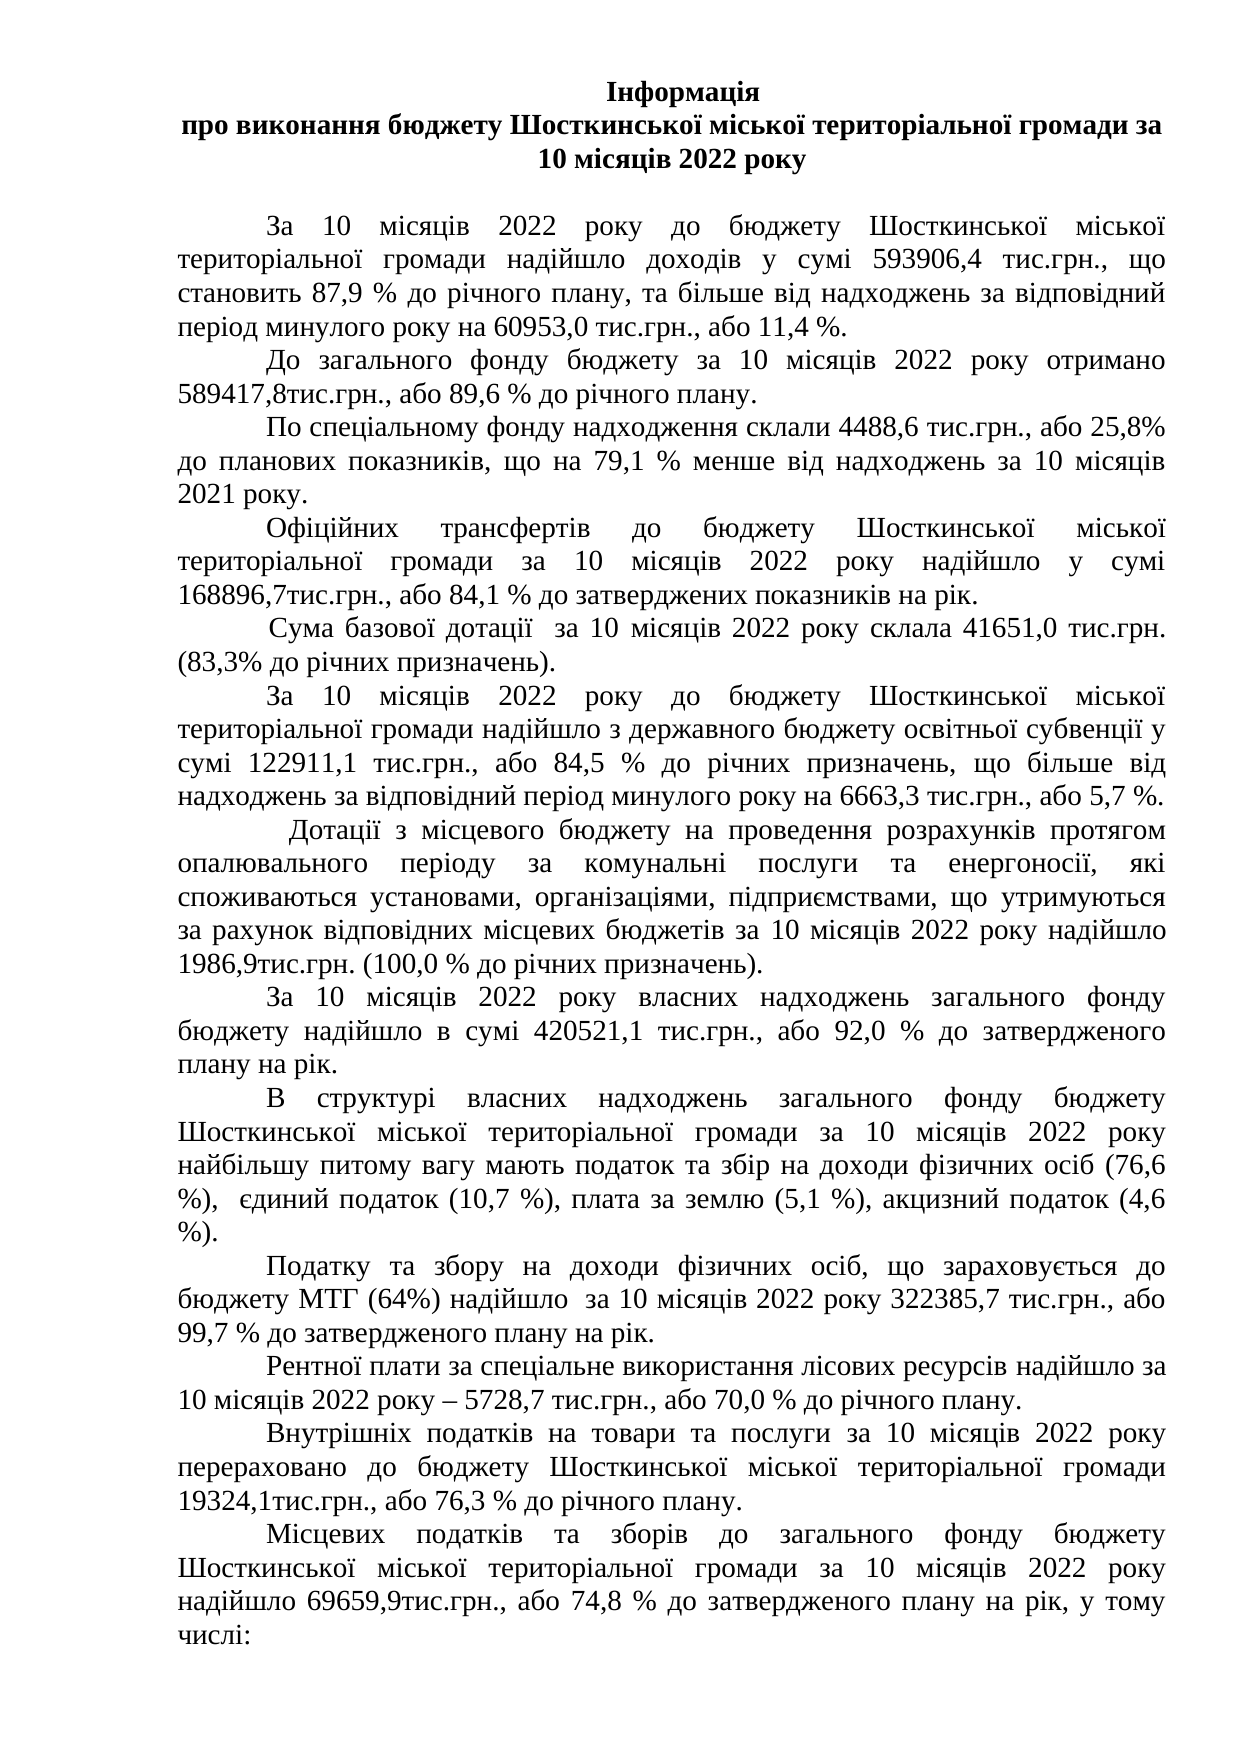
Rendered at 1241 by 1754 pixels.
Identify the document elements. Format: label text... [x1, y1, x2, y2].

list Сума базової дотації за 10 місяців 2022 року склала 41651,0 тис.грн. (83,3% до річних призначень). [177, 611, 1167, 678]
text Офіційних трансфертів до бюджету Шосткинської міської територіальної громади за 10 місяців 2022 року надійшло у сумі 168896,7тис.грн., або 84,1 % до затверджених показників на рік. [177, 510, 1167, 611]
text За 10 місяців 2022 року до бюджету Шосткинської міської територіальної громади надійшло доходів у сумі 593906,4 тис.грн., що становить 87,9 % до річного плану, та більше від надходжень за відповідний період минулого року на 60953,0 тис.грн., або 11,4 %. [177, 208, 1167, 342]
text Інформація [177, 74, 1167, 107]
text За 10 місяців 2022 року до бюджету Шосткинської міської територіальної громади надійшло з державного бюджету освітньої субвенції у сумі 122911,1 тис.грн., або 84,5 % до річних призначень, що більше від надходжень за відповідний період минулого року на 6663,3 тис.грн., або 5,7 %. [177, 678, 1167, 812]
text Податку та збору на доходи фізичних осіб, що зараховується до бюджету МТГ (64%) надійшло за 10 місяців 2022 року 322385,7 тис.грн., або 99,7 % до затвердженого плану на рік. [177, 1248, 1167, 1348]
text Рентної плати за спеціальне використання лісових ресурсів надійшло за 10 місяців 2022 року – 5728,7 тис.грн., або 70,0 % до річного плану. [177, 1348, 1167, 1416]
text За 10 місяців 2022 року власних надходжень загального фонду бюджету надійшло в сумі 420521,1 тис.грн., або 92,0 % до затвердженого плану на рік. [177, 979, 1167, 1080]
text В структурі власних надходжень загального фонду бюджету Шосткинської міської територіальної громади за 10 місяців 2022 року найбільшу питому вагу мають податок та збір на доходи фізичних осіб (76,6 %), єдиний податок (10,7 %), плата за землю (5,1 %), акцизний податок (4,6 %). [177, 1080, 1167, 1248]
text Місцевих податків та зборів до загального фонду бюджету Шосткинської міської територіальної громади за 10 місяців 2022 року надійшло 69659,9тис.грн., або 74,8 % до затвердженого плану на рік, у тому числі: [177, 1516, 1167, 1650]
text По спеціальному фонду надходження склали 4488,6 тис.грн., або 25,8% до планових показників, що на 79,1 % менше від надходжень за 10 місяців 2021 року. [177, 409, 1167, 510]
text про виконання бюджету Шосткинської міської територіальної громади за 10 місяців 2022 року [177, 107, 1167, 174]
text До загального фонду бюджету за 10 місяців 2022 року отримано 589417,8тис.грн., або 89,6 % до річного плану. [177, 342, 1167, 409]
list Дотації з місцевого бюджету на проведення розрахунків протягом опалювального періоду за комунальні послуги та енергоносії, які споживаються установами, організаціями, підприємствами, що утримуються за рахунок відповідних місцевих бюджетів за 10 місяців 2022 року надійшло 1986,9тис.грн. (100,0 % до річних призначень). [177, 812, 1167, 979]
text Внутрішніх податків на товари та послуги за 10 місяців 2022 року перераховано до бюджету Шосткинської міської територіальної громади 19324,1тис.грн., або 76,3 % до річного плану. [177, 1416, 1167, 1516]
